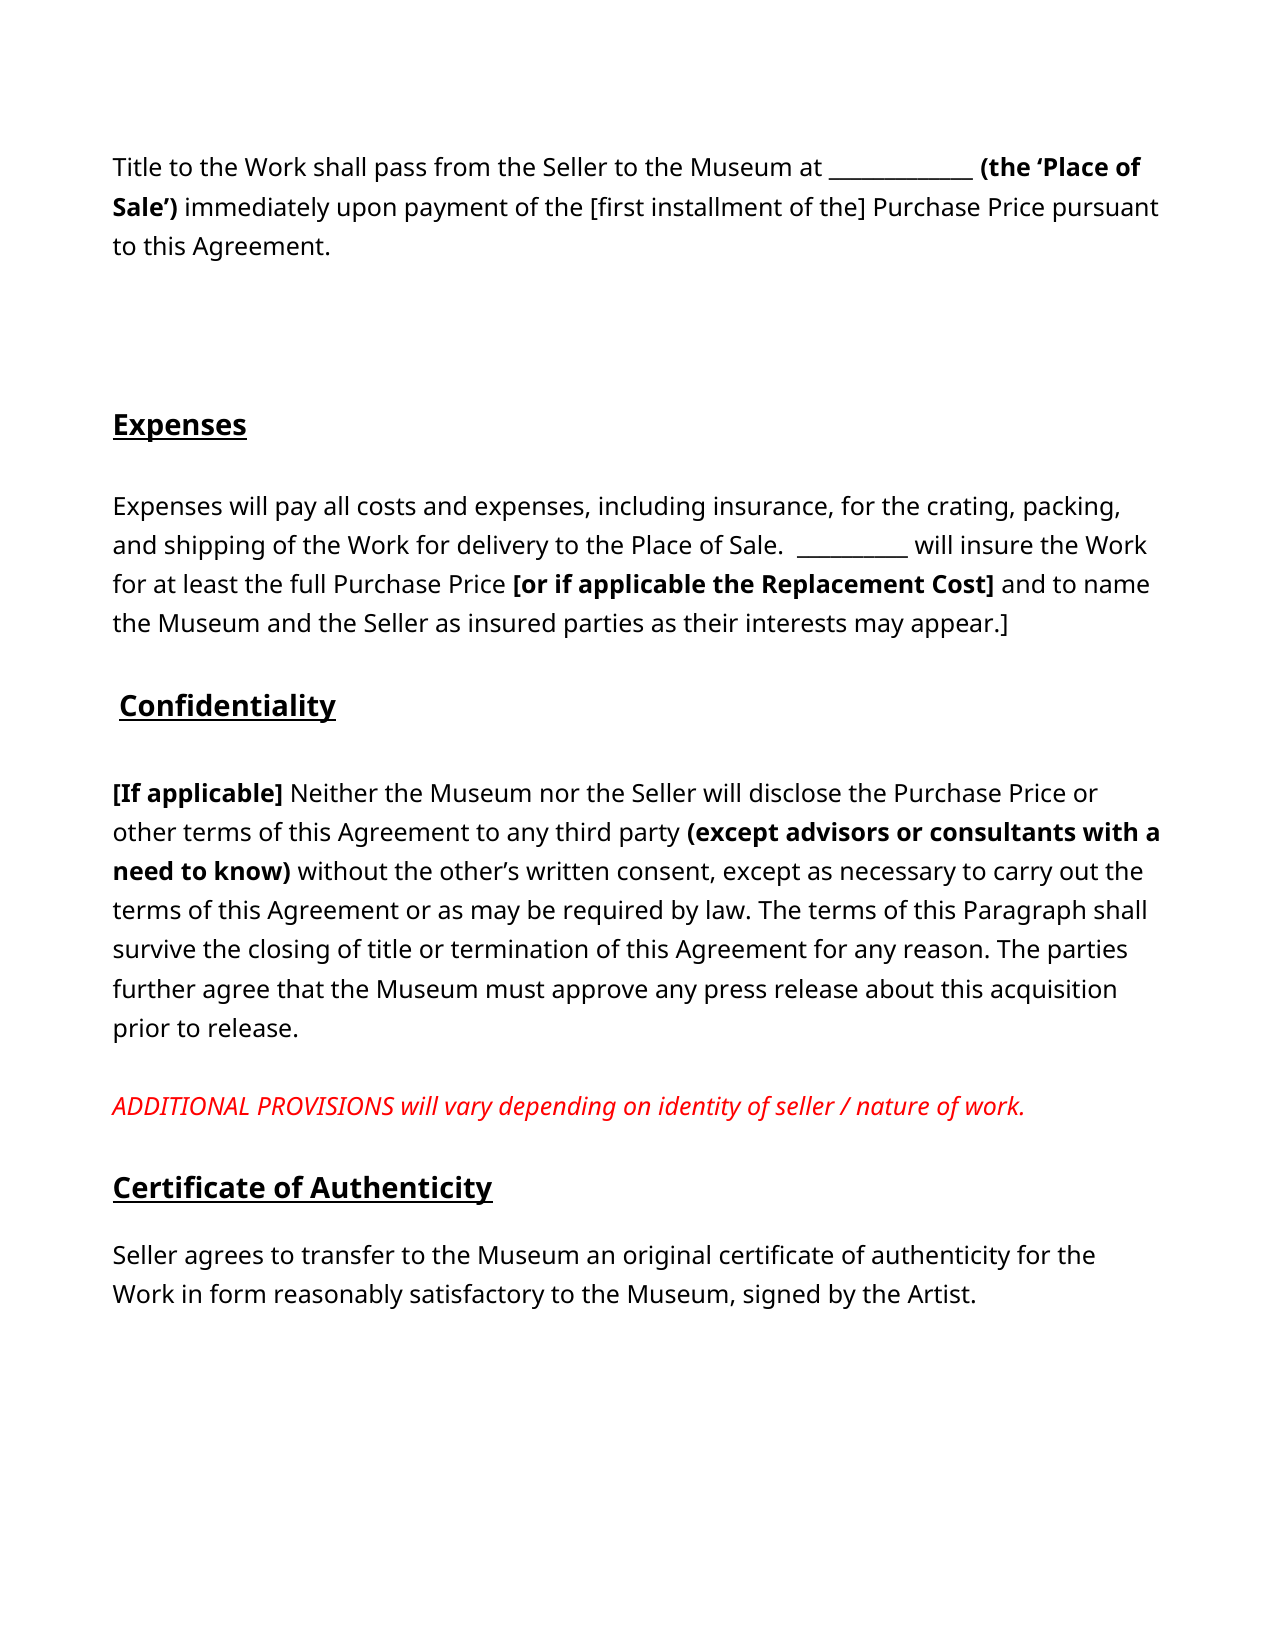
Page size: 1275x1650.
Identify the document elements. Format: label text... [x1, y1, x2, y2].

text ADDITIONAL PROVISIONS will vary depending on identity of seller / nature of work. [112, 1089, 1162, 1123]
text Seller agrees to transfer to the Museum an original certificate of authenticity for the Work in form reasonably satisfactory to the Museum, signed by the Artist. [112, 1238, 1162, 1311]
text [112, 150, 1162, 262]
text Expenses Expenses will pay all costs and expenses, including insurance, for the crating, packing, and shipping of the Work for delivery to the Place of Sale. __________ will insure the Work for at least the full Purchase Price [or if applicable the Replacement Cost] and to name the Museum and the Seller as insured parties as their interests may appear.] Confidentiality [If applicable] Neither the Museum nor the Seller will disclose the Purchase Price or other terms of this Agreement to any third party (except advisors or consultants with a need to know) without the other’s written consent, except as necessary to carry out the terms of this Agreement or as may be required by law. The terms of this Paragraph shall survive the closing of title or termination of this Agreement for any reason. The parties further agree that the Museum must approve any press release about this acquisition prior to release. [112, 267, 1162, 1044]
subtitle Certificate of Authenticity [112, 1167, 1162, 1234]
